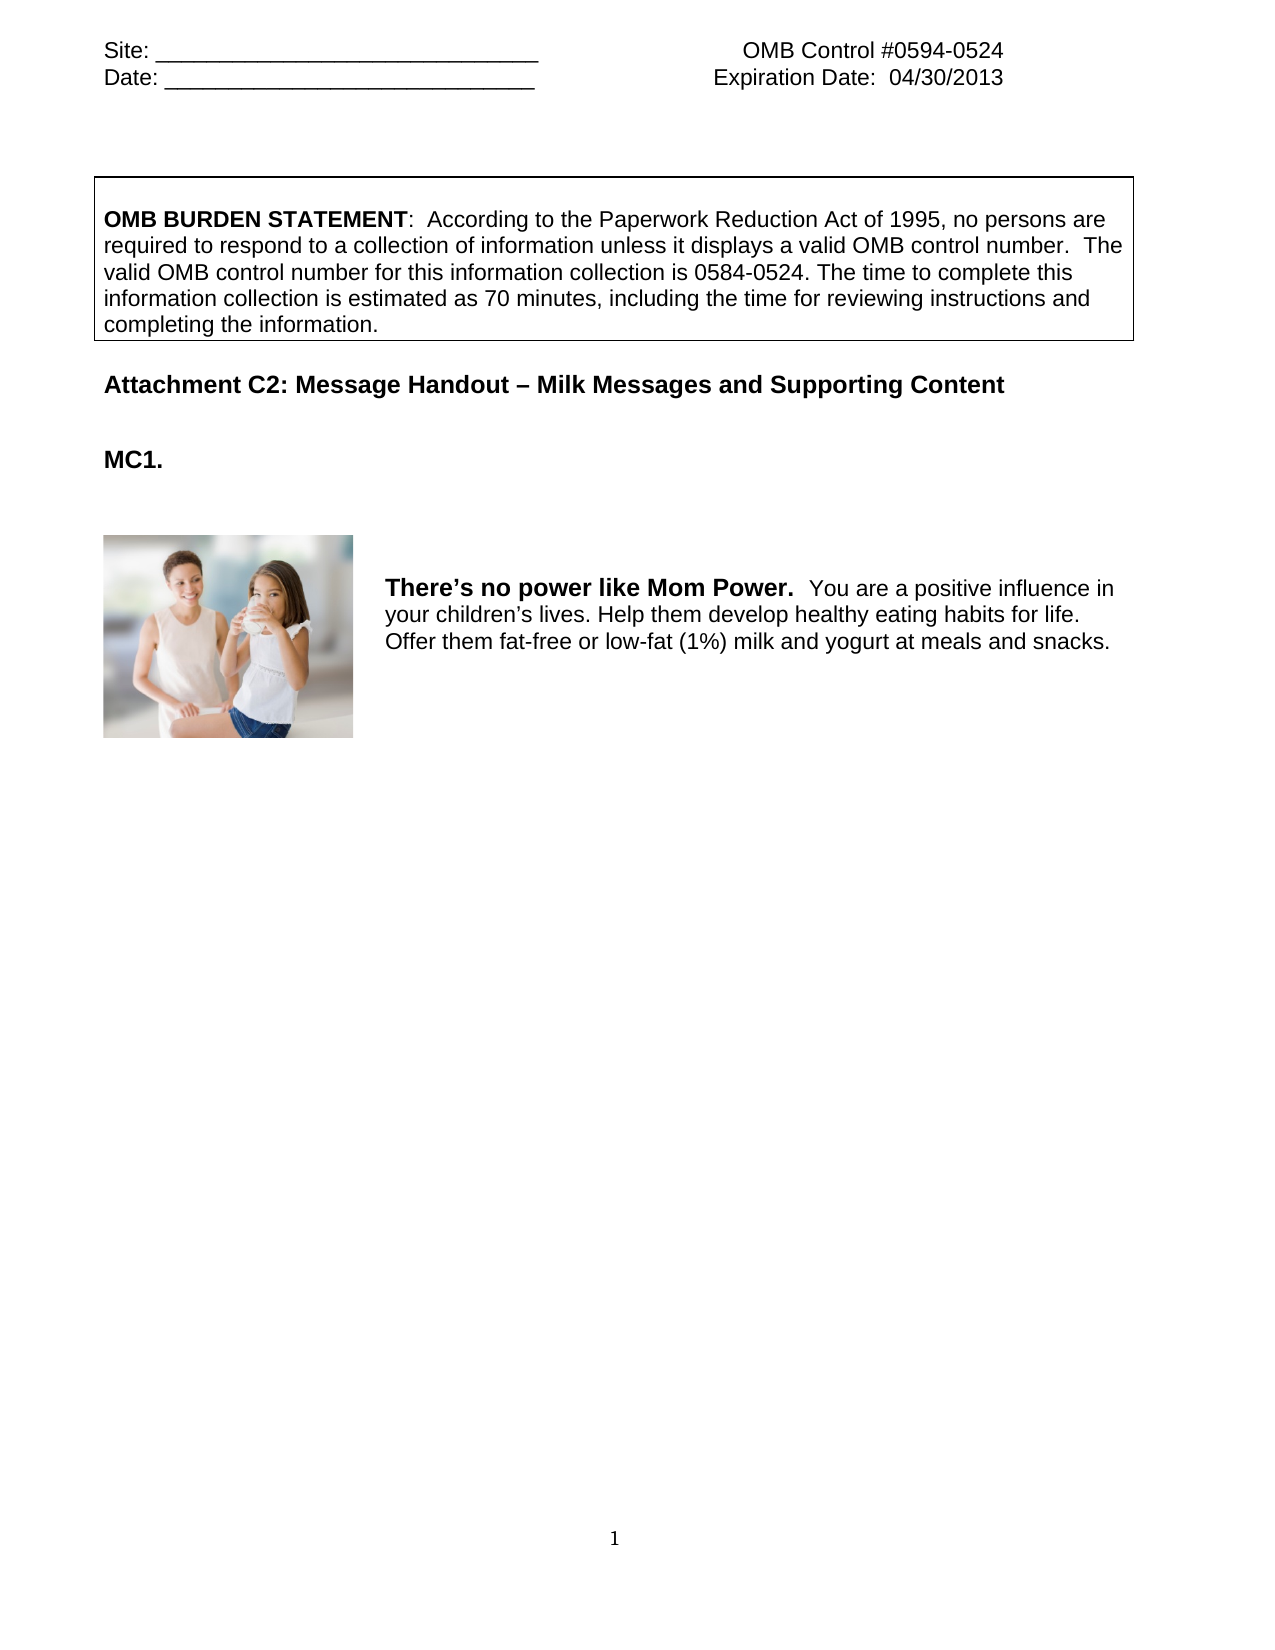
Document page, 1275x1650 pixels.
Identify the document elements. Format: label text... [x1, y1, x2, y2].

picture [103, 535, 354, 738]
text Attachment C2: Message Handout – Milk Messages and Supporting Content [103, 369, 1125, 398]
text OMB BURDEN STATEMENT: According to the Paperwork Reduction Act of 1995, no persons are required to respond to a collection of information unless it displays a valid OMB control number. The valid OMB control number for this information collection is 0584-0524. The time to complete this information collection is estimated as 70 minutes, including the time for reviewing instructions and completing the information. [95, 178, 1133, 340]
text There’s no power like Mom Power. You are a positive influence in your children’s lives. Help them develop healthy eating habits for life. Offer them fat-free or low-fat (1%) milk and yogurt at meals and snacks. [385, 572, 1125, 654]
text MC1. [103, 446, 1125, 474]
